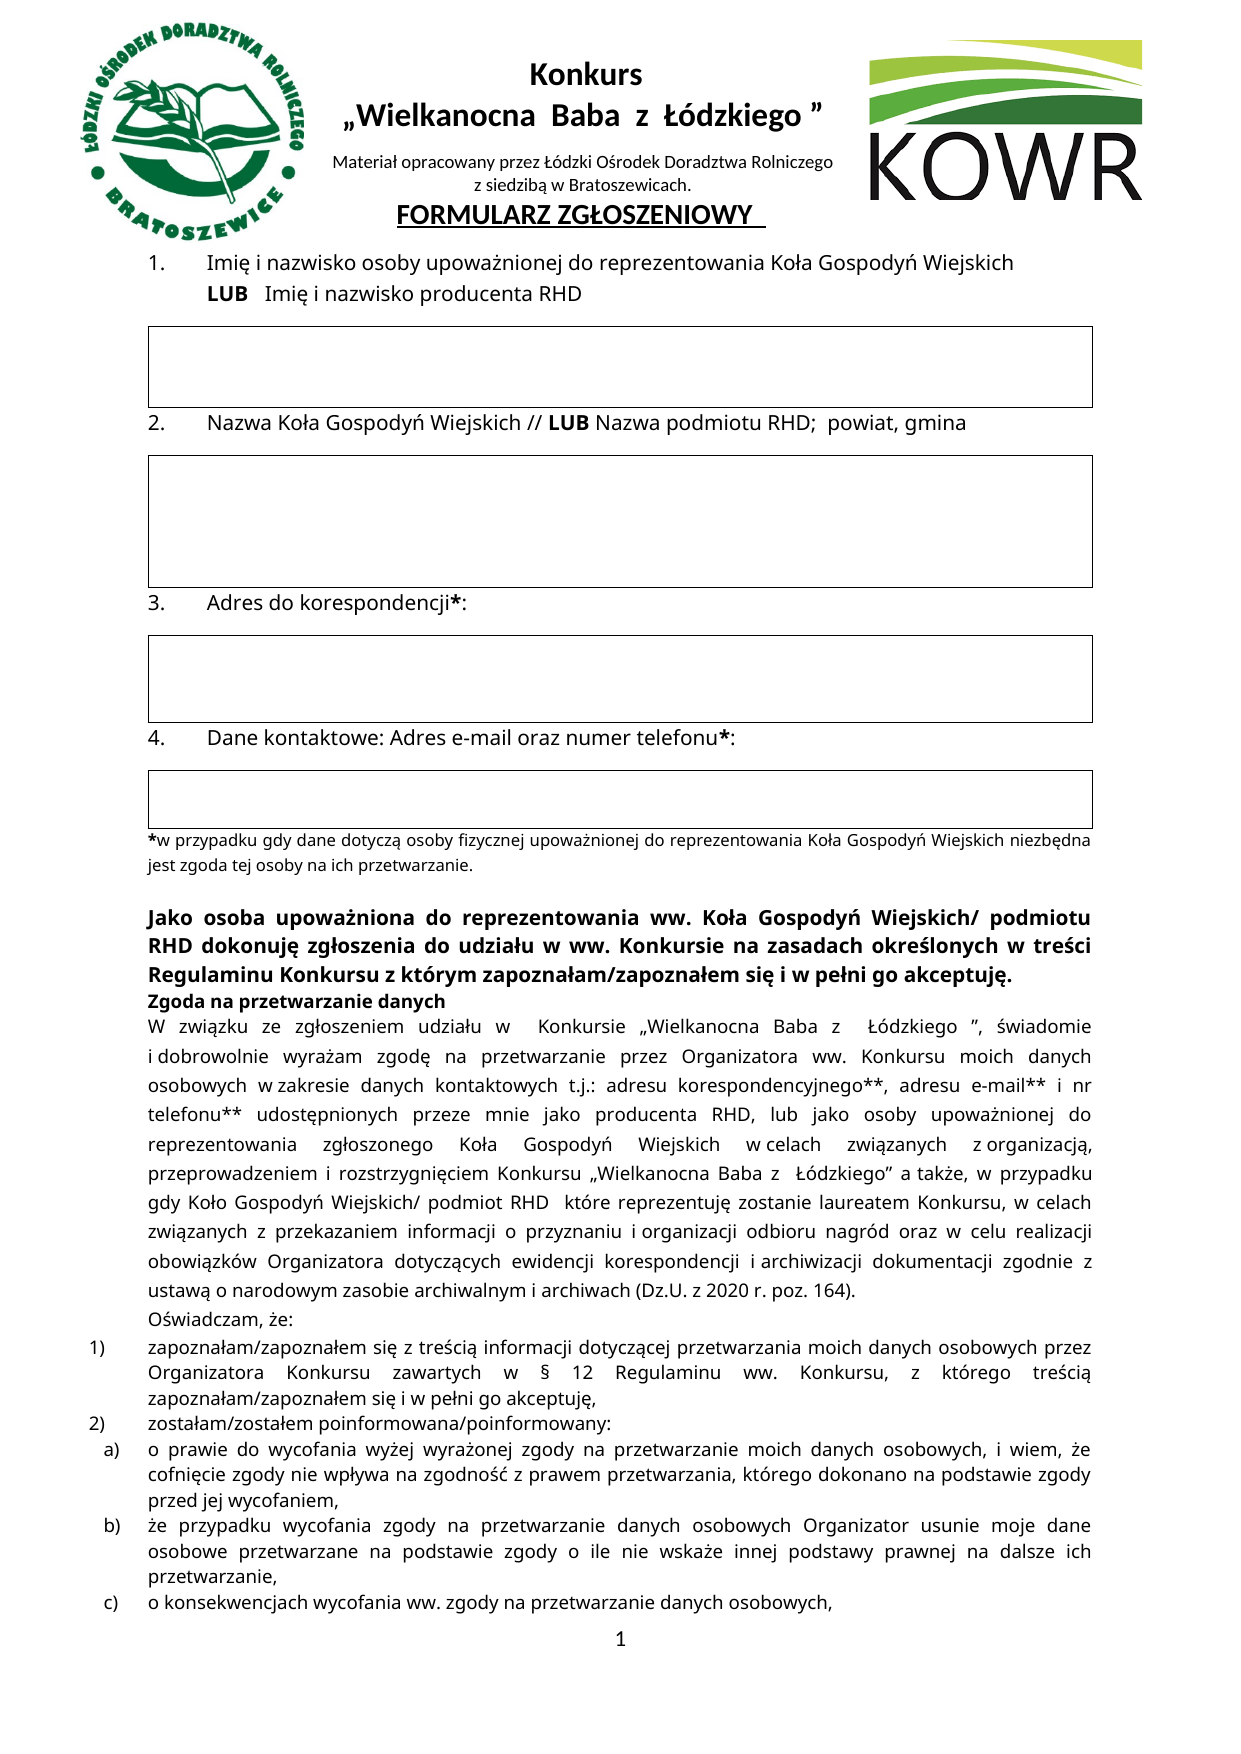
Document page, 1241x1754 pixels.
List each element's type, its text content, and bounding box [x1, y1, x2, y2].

list Nazwa Koła Gospodyń Wiejskich // LUB Nazwa podmiotu RHD; powiat, gmina [148, 408, 1093, 436]
picture [78, 16, 304, 241]
text Konkurs [304, 53, 861, 94]
text *w przypadku gdy dane dotyczą osoby fizycznej upoważnionej do reprezentowania Koła Gospodyń Wiejskich niezbędna jest zgoda tej osoby na ich przetwarzanie. [148, 829, 1093, 876]
text „Wielkanocna Baba z Łódzkiego ” [304, 94, 861, 135]
list o prawie do wycofania wyżej wyrażonej zgody na przetwarzanie moich danych osobowych, i wiem, że cofnięcie zgody nie wpływa na zgodność z prawem przetwarzania, którego dokonano na podstawie zgody przed jej wycofaniem, [103, 1436, 1093, 1513]
table_header [149, 771, 1092, 828]
text Materiał opracowany przez Łódzki Ośrodek Doradztwa Rolniczego [304, 150, 861, 173]
text z siedzibą w Bratoszewicach. [304, 173, 861, 196]
list zapoznałam/zapoznałem się z treścią informacji dotyczącej przetwarzania moich danych osobowych przez Organizatora Konkursu zawartych w § 12 Regulaminu ww. Konkursu, z którego treścią zapoznałam/zapoznałem się i w pełni go akceptuję, [88, 1334, 1093, 1411]
list Dane kontaktowe: Adres e-mail oraz numer telefonu*: [148, 723, 1093, 751]
list Imię i nazwisko osoby upoważnionej do reprezentowania Koła Gospodyń Wiejskich [148, 248, 1093, 277]
text W związku ze zgłoszeniem udziału w Konkursie „Wielkanocna Baba z Łódzkiego ”, świadomie i dobrowolnie wyrażam zgodę na przetwarzanie przez Organizatora ww. Konkursu moich danych osobowych w zakresie danych kontaktowych t.j.: adresu korespondencyjnego**, adresu e-mail** i nr telefonu** udostępnionych przeze mnie jako producenta RHD, lub jako osoby upoważnionej do reprezentowania zgłoszonego Koła Gospodyń Wiejskich w celach związanych z organizacją, przeprowadzeniem i rozstrzygnięciem Konkursu „Wielkanocna Baba z Łódzkiego” a także, w przypadku gdy Koło Gospodyń Wiejskich/ podmiot RHD które reprezentuję zostanie laureatem Konkursu, w celach związanych z przekazaniem informacji o przyznaniu i organizacji odbioru nagród oraz w celu realizacji obowiązków Organizatora dotyczących ewidencji korespondencji i archiwizacji dokumentacji zgodnie z ustawą o narodowym zasobie archiwalnym i archiwach (Dz.U. z 2020 r. poz. 164). [148, 1014, 1093, 1303]
list że przypadku wycofania zgody na przetwarzanie danych osobowych Organizator usunie moje dane osobowe przetwarzane na podstawie zgody o ile nie wskaże innej podstawy prawnej na dalsze ich przetwarzanie, [103, 1513, 1093, 1589]
text Jako osoba upoważniona do reprezentowania ww. Koła Gospodyń Wiejskich/ podmiotu RHD dokonuję zgłoszenia do udziału w ww. Konkursie na zasadach określonych w treści Regulaminu Konkursu z którym zapoznałam/zapoznałem się i w pełni go akceptuję. [148, 903, 1093, 988]
list zostałam/zostałem poinformowana/poinformowany: [88, 1411, 1093, 1436]
text Oświadczam, że: [148, 1306, 1093, 1332]
text FORMULARZ ZGŁOSZENIOWY [304, 196, 1093, 232]
list Adres do korespondencji*: [148, 588, 1093, 616]
table_header [149, 456, 1092, 587]
table_header [149, 327, 1092, 407]
picture [861, 40, 1143, 200]
list LUB Imię i nazwisko producenta RHD [207, 279, 1093, 307]
text Zgoda na przetwarzanie danych [148, 988, 1093, 1014]
table_header [149, 636, 1092, 722]
list o konsekwencjach wycofania ww. zgody na przetwarzanie danych osobowych, [103, 1589, 1093, 1615]
